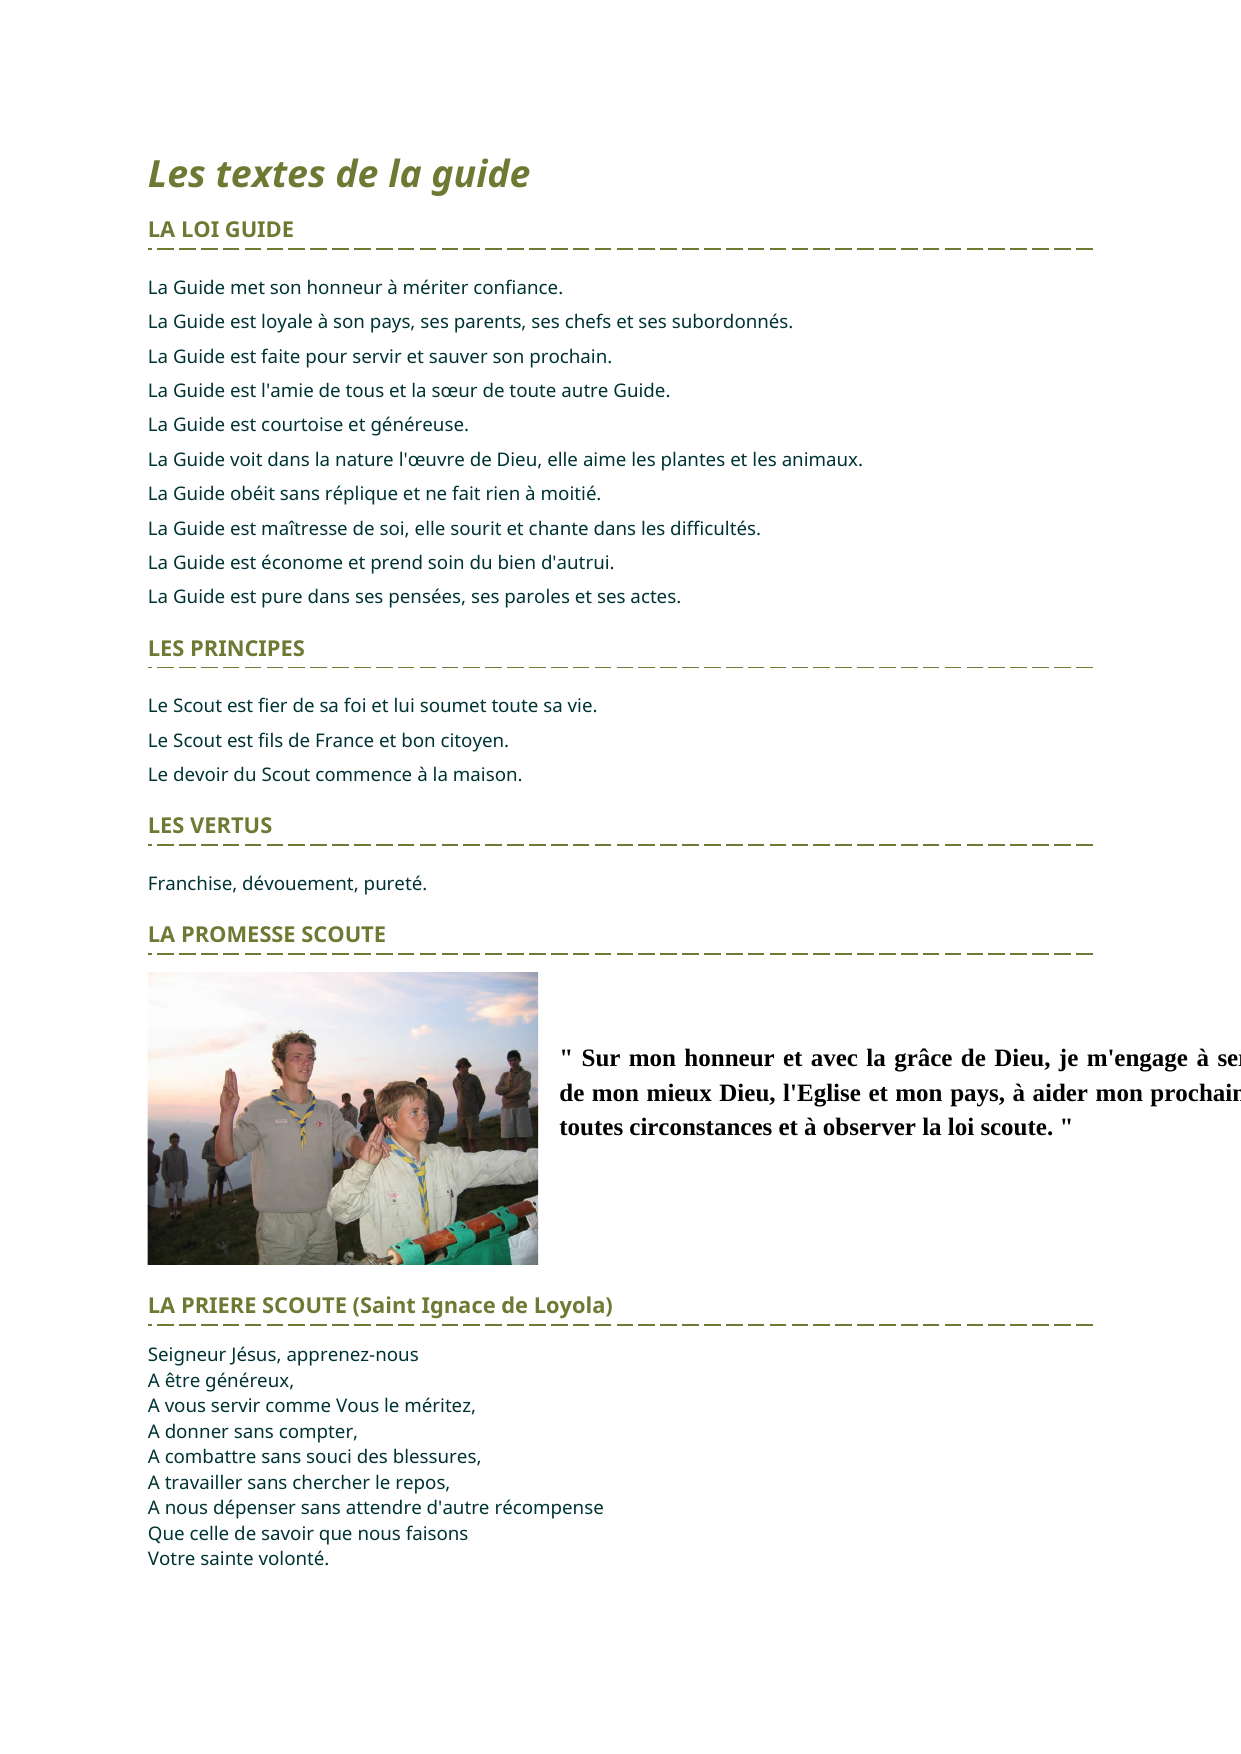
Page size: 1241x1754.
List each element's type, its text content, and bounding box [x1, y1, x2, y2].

text Le Scout est fier de sa foi et lui soumet toute sa vie. Le Scout est fils de France et bon citoyen. Le devoir du Scout commence à la maison. [148, 684, 1093, 787]
subtitle LES PRINCIPES [148, 633, 1093, 668]
table_header [146, 970, 558, 1290]
text Les textes de la guide [148, 148, 1093, 199]
table_header " Sur mon honneur et avec la grâce de Dieu, je m'engage à servir de mon mieux Dieu, l'Eglise et mon pays, à aider mon prochain en toutes circonstances et à observer la loi scoute. " [558, 970, 1240, 1290]
subtitle LES VERTUS [148, 810, 1093, 846]
subtitle LA PROMESSE SCOUTE [148, 919, 1093, 955]
text La Guide met son honneur à mériter confiance. La Guide est loyale à son pays, ses parents, ses chefs et ses subordonnés. La Guide est faite pour servir et sauver son prochain. La Guide est l'amie de tous et la sœur de toute autre Guide. La Guide est courtoise et généreuse. La Guide voit dans la nature l'œuvre de Dieu, elle aime les plantes et les animaux. La Guide obéit sans réplique et ne fait rien à moitié. La Guide est maîtresse de soi, elle sourit et chante dans les difficultés. La Guide est économe et prend soin du bien d'autrui. La Guide est pure dans ses pensées, ses paroles et ses actes. [148, 265, 1093, 609]
subtitle LA LOI GUIDE [148, 214, 1093, 250]
text Franchise, dévouement, pureté. [148, 861, 1093, 896]
picture [147, 972, 539, 1265]
text Seigneur Jésus, apprenez-nous A être généreux, A vous servir comme Vous le méritez, A donner sans compter, A combattre sans souci des blessures, A travailler sans chercher le repos, A nous dépenser sans attendre d'autre récompense Que celle de savoir que nous faisons Votre sainte volonté. [148, 1342, 1093, 1571]
subtitle LA PRIERE SCOUTE (Saint Ignace de Loyola) [148, 1290, 1093, 1326]
